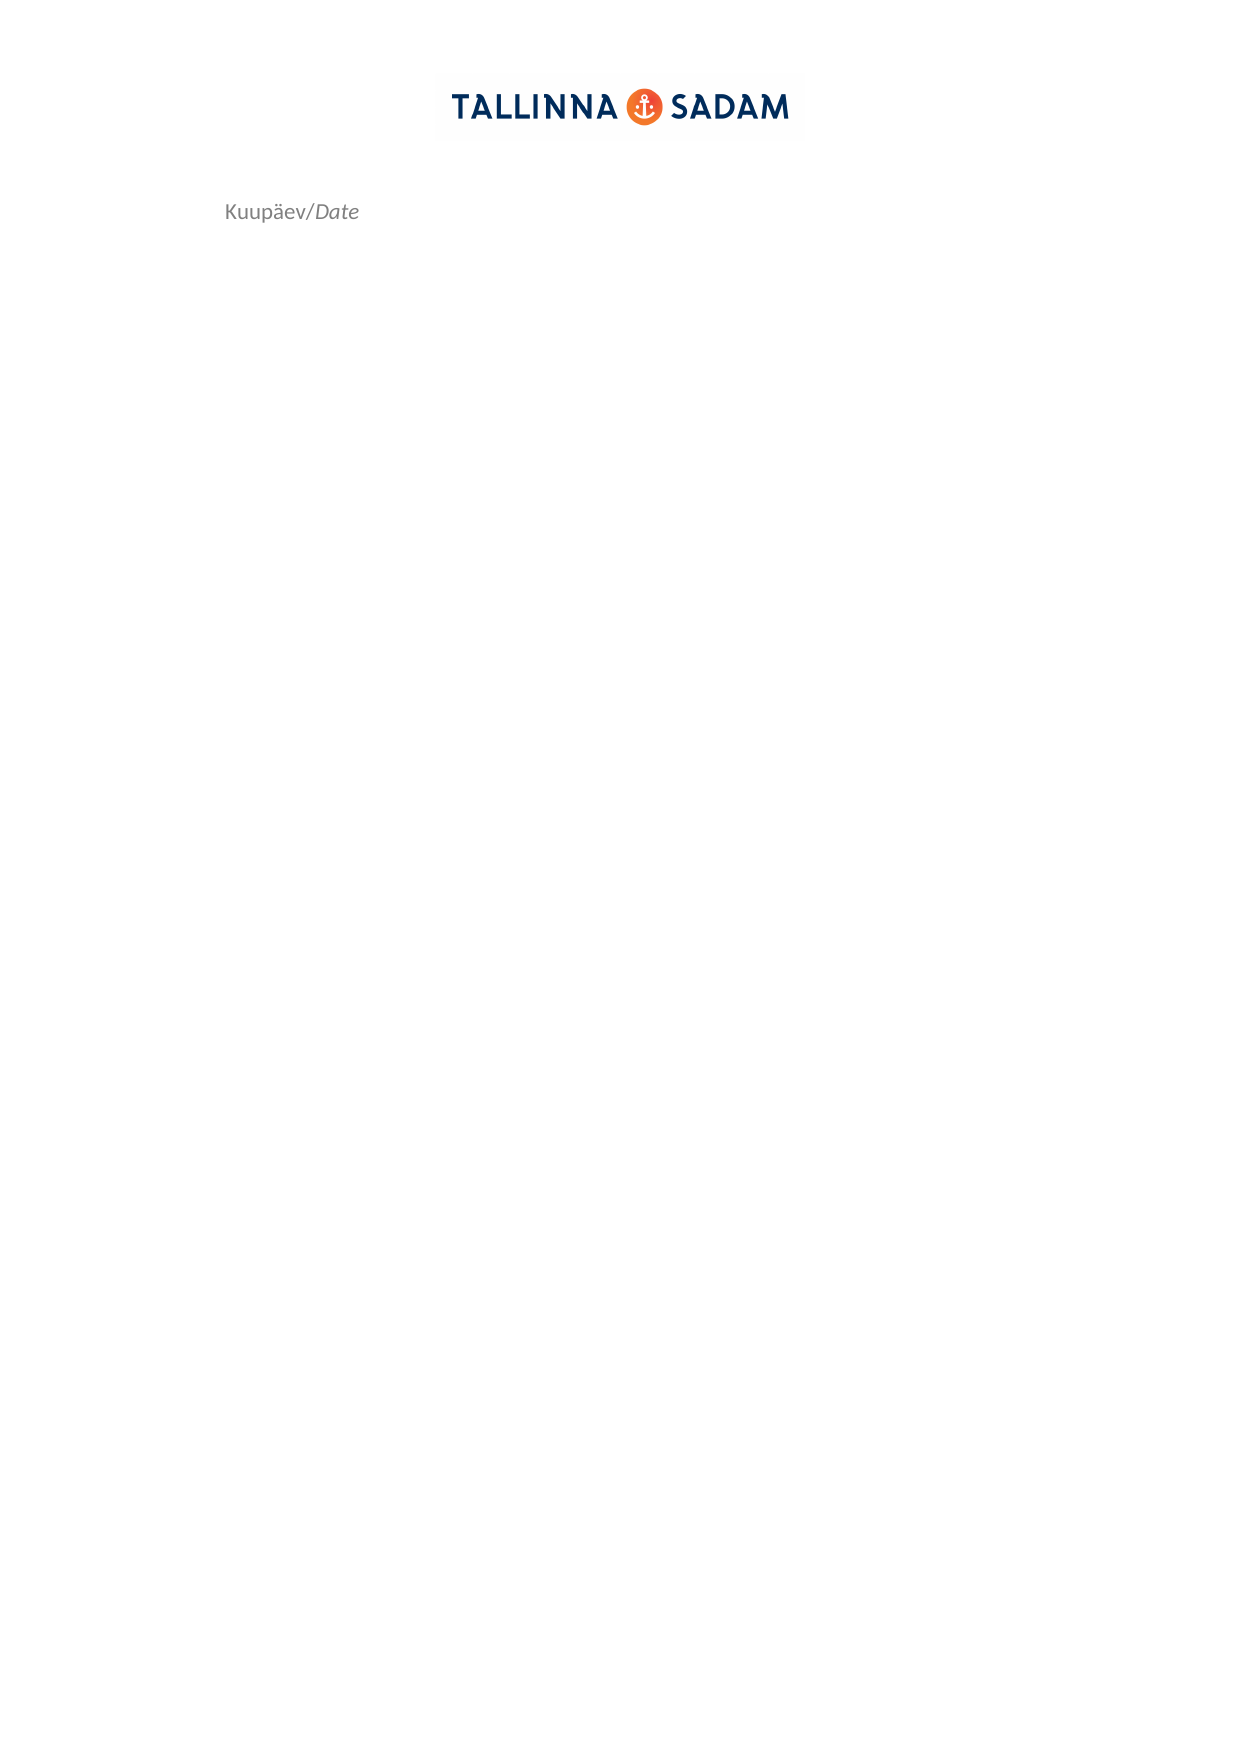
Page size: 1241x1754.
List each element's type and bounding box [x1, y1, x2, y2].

picture [435, 73, 805, 141]
